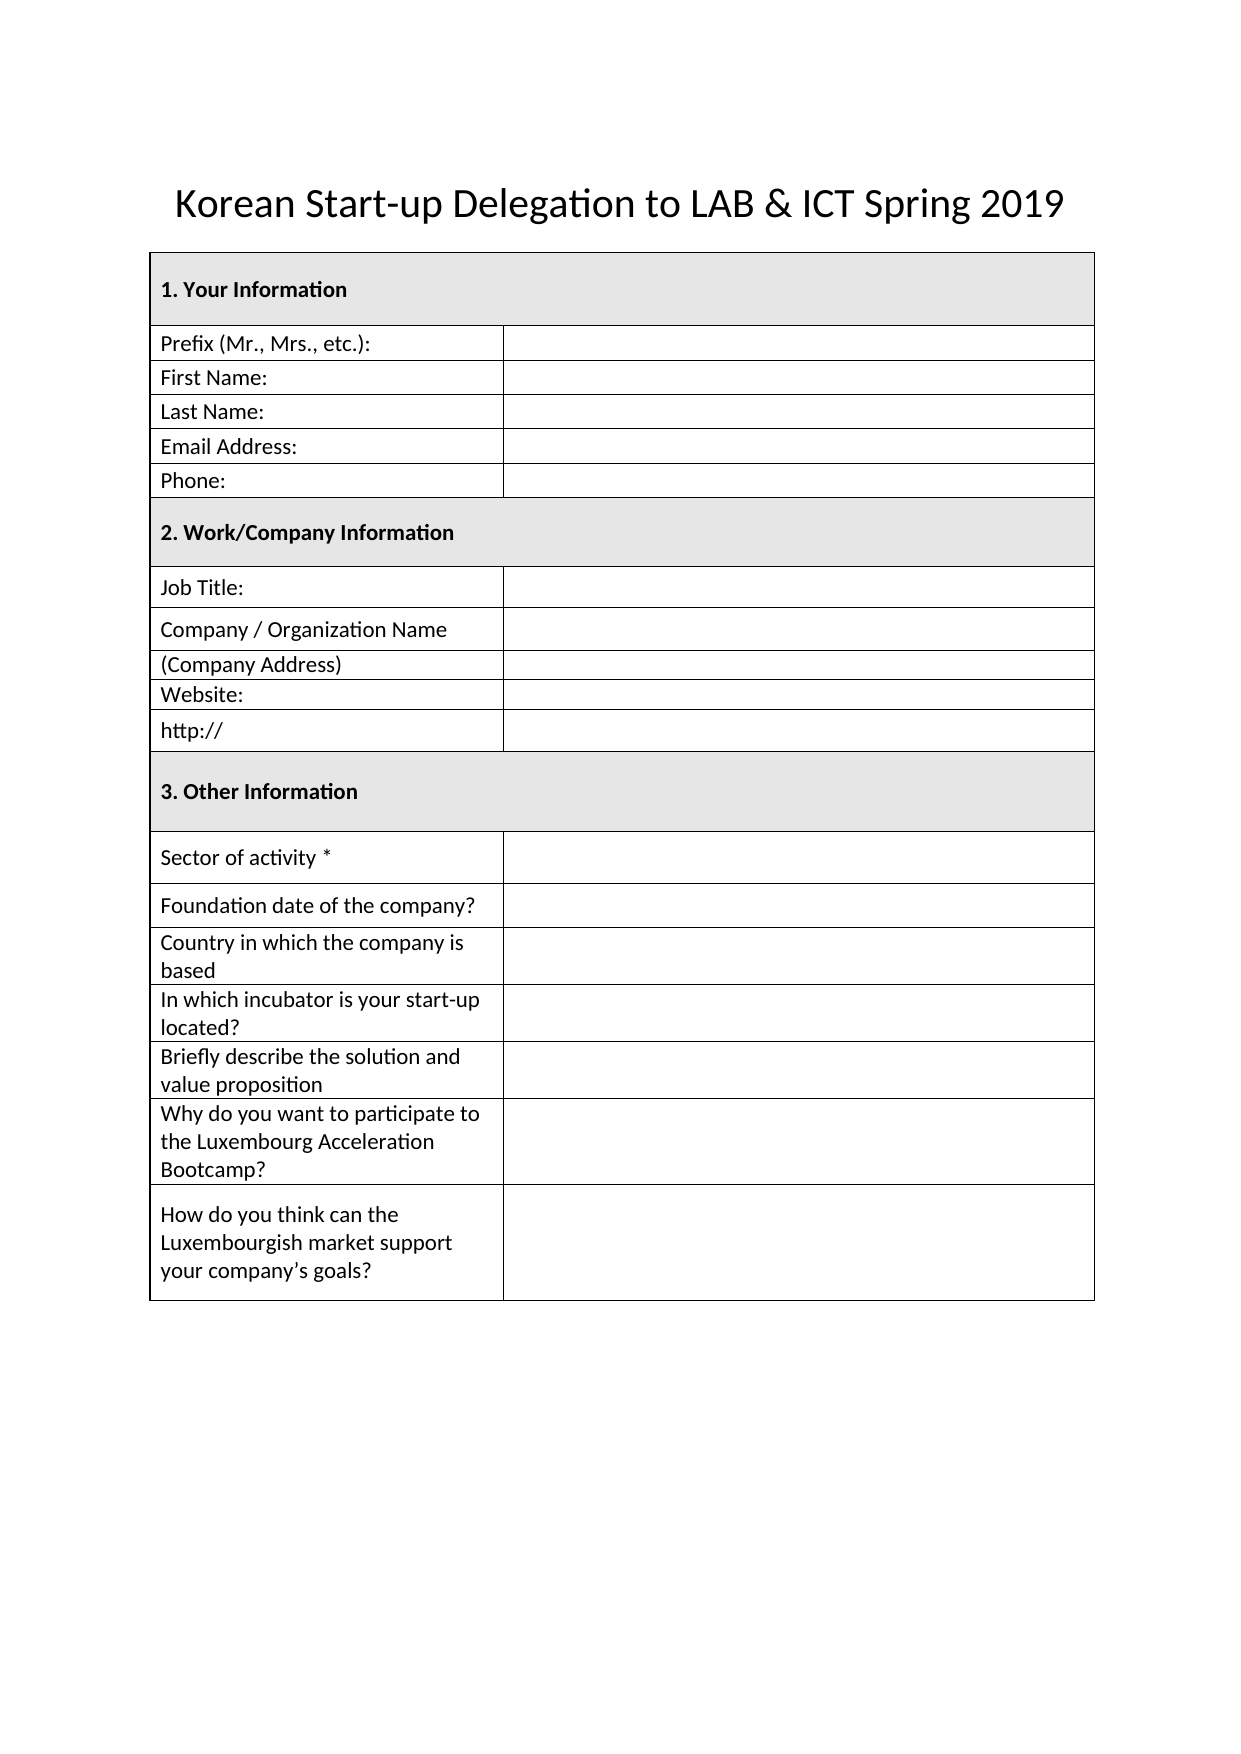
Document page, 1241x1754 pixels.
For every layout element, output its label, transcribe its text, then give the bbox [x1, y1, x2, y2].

table_cell [504, 710, 1094, 751]
table_cell [504, 395, 1094, 428]
table_cell [504, 651, 1094, 678]
table_cell Last Name: [151, 395, 503, 428]
table_header 1. Your Information [151, 253, 1094, 325]
table_cell First Name: [151, 361, 503, 394]
table_cell Why do you want to participate to the Luxembourg Acceleration Bootcamp? [151, 1099, 503, 1183]
table_cell [504, 464, 1094, 497]
table_cell Company / Organization Name [151, 608, 503, 649]
table_cell [504, 928, 1094, 984]
table_cell [504, 985, 1094, 1041]
table_cell [504, 1042, 1094, 1098]
table_cell [504, 1185, 1094, 1300]
table_cell Email Address: [151, 429, 503, 463]
table_cell (Company Address) [151, 651, 503, 678]
table_cell [504, 1099, 1094, 1183]
table_cell [504, 884, 1094, 927]
table_cell [504, 608, 1094, 649]
table_cell Briefly describe the solution and value proposition [151, 1042, 503, 1098]
table_cell In which incubator is your start-up located? [151, 985, 503, 1041]
table_cell Country in which the company is based [151, 928, 503, 984]
table_cell 3. Other Information [151, 752, 1094, 831]
table_cell [504, 680, 1094, 709]
table_cell [504, 326, 1094, 359]
table_cell Foundation date of the company? [151, 884, 503, 927]
table_cell Sector of activity * [151, 832, 503, 883]
table_cell Phone: [151, 464, 503, 497]
table_cell [504, 361, 1094, 394]
table_cell How do you think can the Luxembourgish market support your company’s goals? [151, 1185, 503, 1300]
table_cell [504, 567, 1094, 607]
text Korean Start-up Delegation to LAB & ICT Spring 2019 [150, 177, 1090, 228]
table_cell Job Title: [151, 567, 503, 607]
table_cell http:// [151, 710, 503, 751]
table_cell [504, 832, 1094, 883]
table_cell [504, 429, 1094, 463]
table_cell Prefix (Mr., Mrs., etc.): [151, 326, 503, 359]
table_cell 2. Work/Company Information [151, 498, 1094, 566]
table_cell Website: [151, 680, 503, 709]
